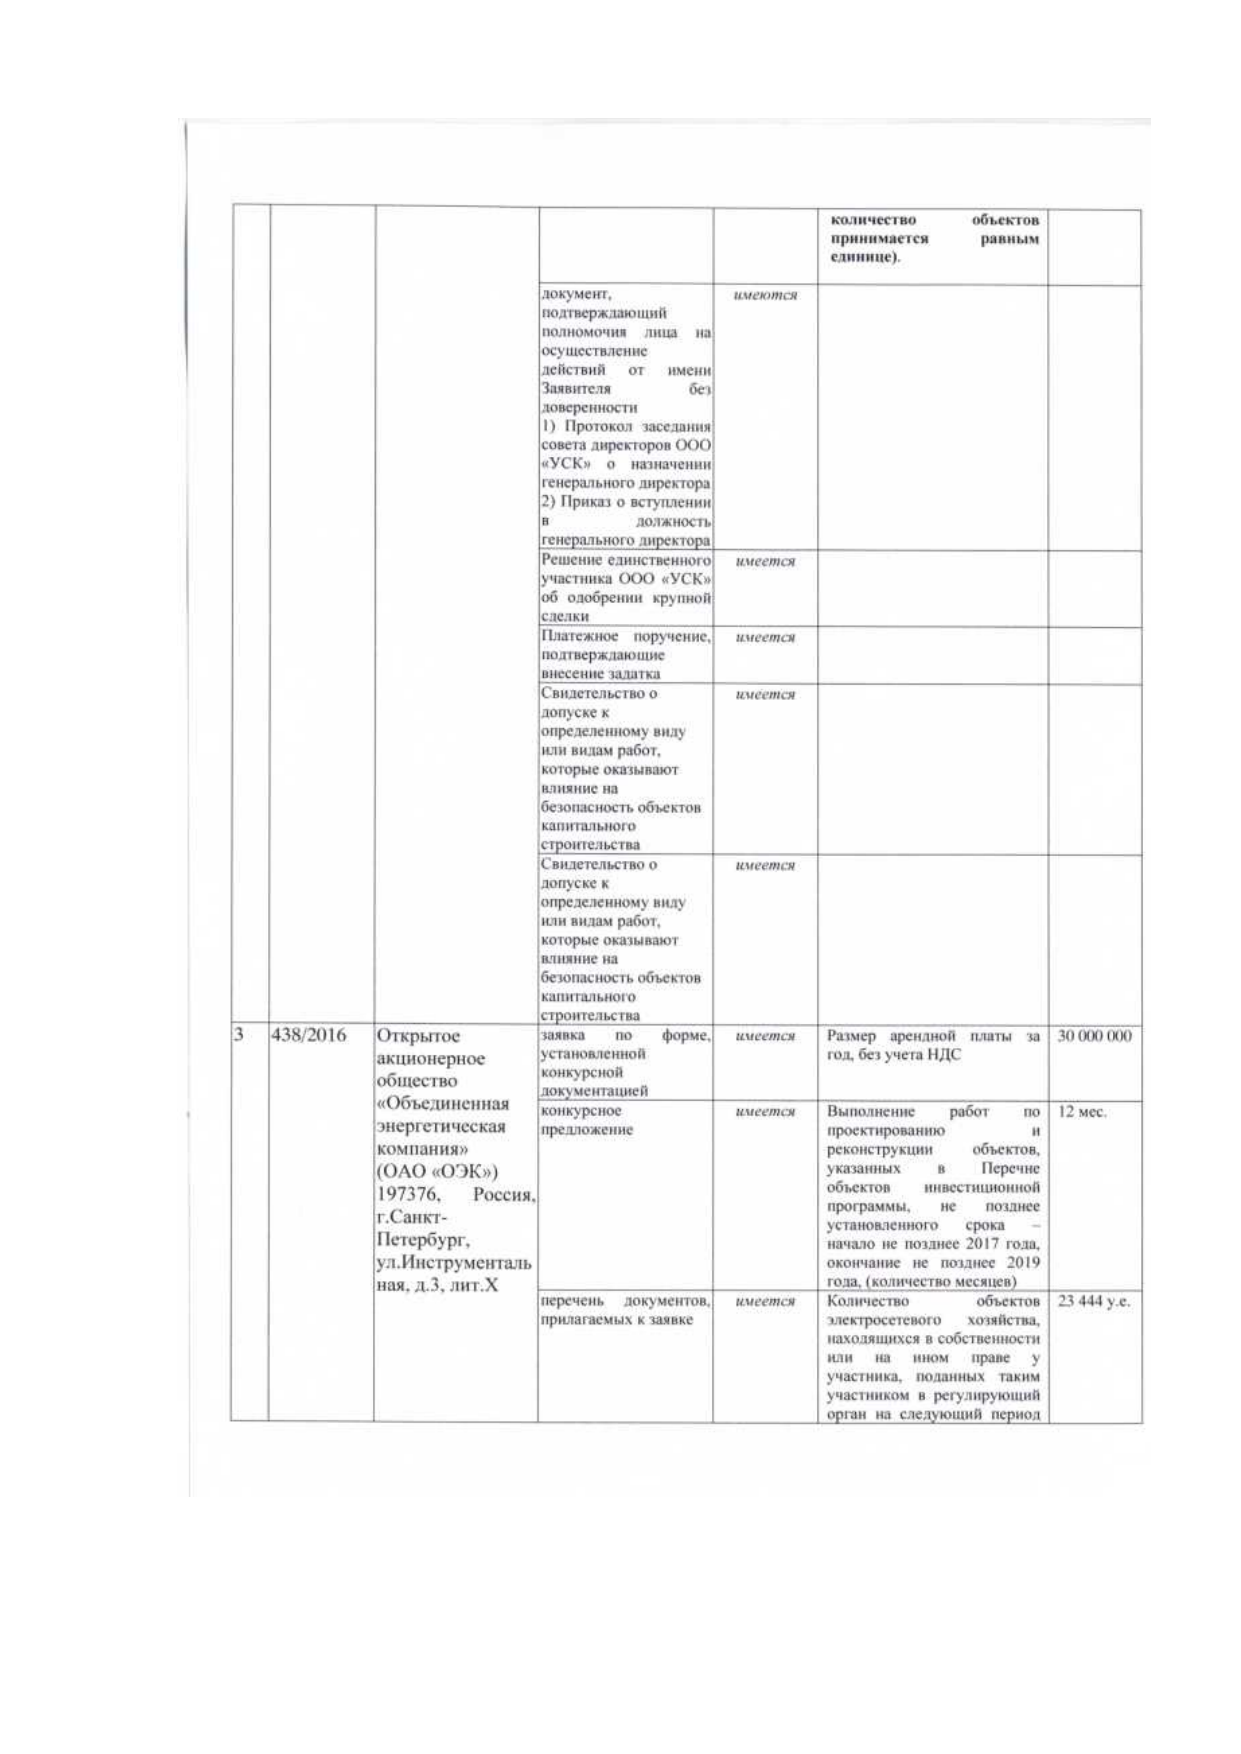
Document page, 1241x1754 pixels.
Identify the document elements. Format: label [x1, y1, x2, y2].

picture [177, 118, 1151, 1497]
